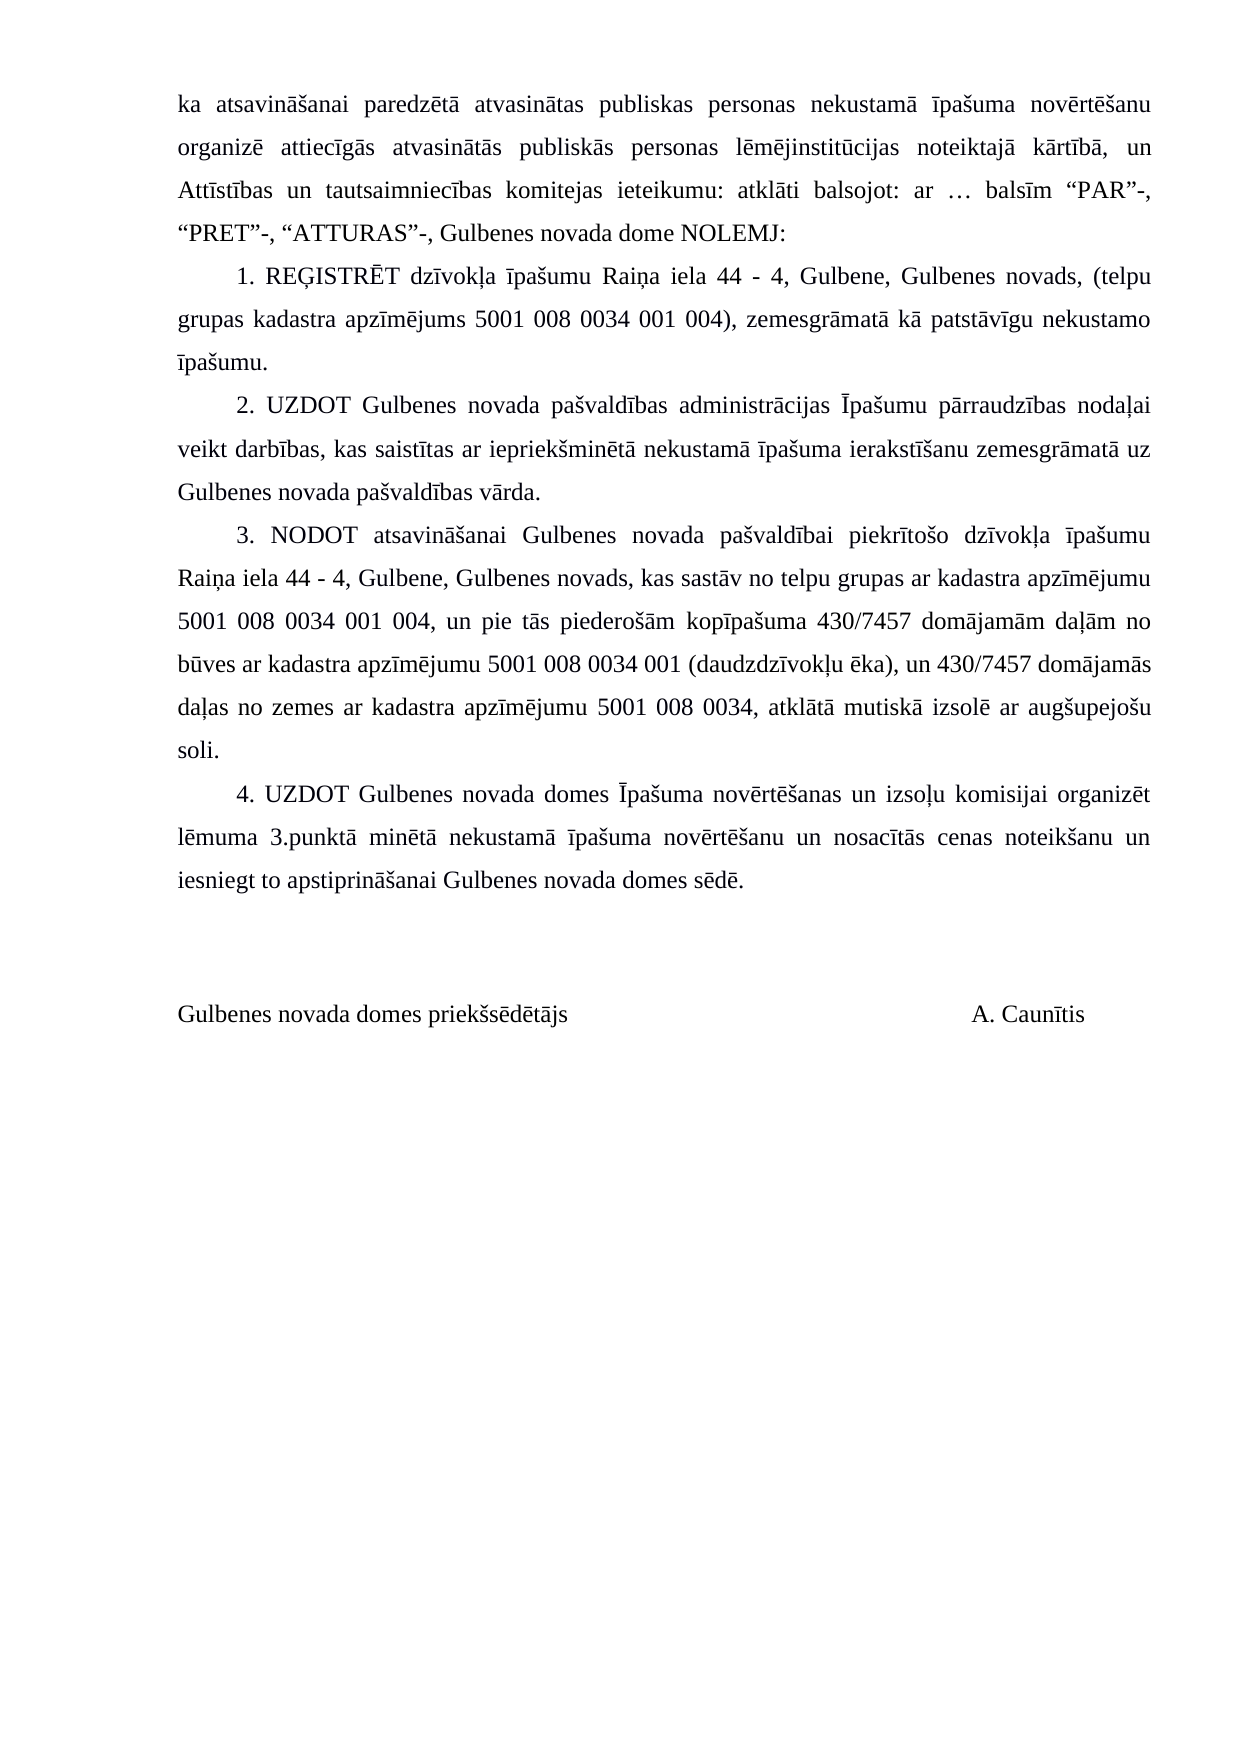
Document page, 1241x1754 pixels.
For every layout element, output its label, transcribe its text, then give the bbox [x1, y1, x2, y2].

text 4. UZDOT Gulbenes novada domes Īpašuma novērtēšanas un izsoļu komisijai organizēt lēmuma 3.punktā minētā nekustamā īpašuma novērtēšanu un nosacītās cenas noteikšanu un iesniegt to apstiprināšanai Gulbenes novada domes sēdē. [177, 779, 1152, 894]
text 2. UZDOT Gulbenes novada pašvaldības administrācijas Īpašumu pārraudzības nodaļai veikt darbības, kas saistītas ar iepriekšminētā nekustamā īpašuma ierakstīšanu zemesgrāmatā uz Gulbenes novada pašvaldības vārda. [177, 391, 1152, 506]
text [177, 89, 1152, 247]
text 3. NODOT atsavināšanai Gulbenes novada pašvaldībai piekrītošo dzīvokļa īpašumu Raiņa iela 44 - 4, Gulbene, Gulbenes novads, kas sastāv no telpu grupas ar kadastra apzīmējumu 5001 008 0034 001 004, un pie tās piederošām kopīpašuma 430/7457 domājamām daļām no būves ar kadastra apzīmējumu 5001 008 0034 001 (daudzdzīvokļu ēka), un 430/7457 domājamās daļas no zemes ar kadastra apzīmējumu 5001 008 0034, atklātā mutiskā izsolē ar augšupejošu soli. [177, 520, 1152, 764]
text Gulbenes novada domes priekšsēdētājs A. Caunītis [177, 999, 1152, 1028]
text 1. REĢISTRĒT dzīvokļa īpašumu Raiņa iela 44 - 4, Gulbene, Gulbenes novads, (telpu grupas kadastra apzīmējums 5001 008 0034 001 004), zemesgrāmatā kā patstāvīgu nekustamo īpašumu. [177, 261, 1152, 376]
